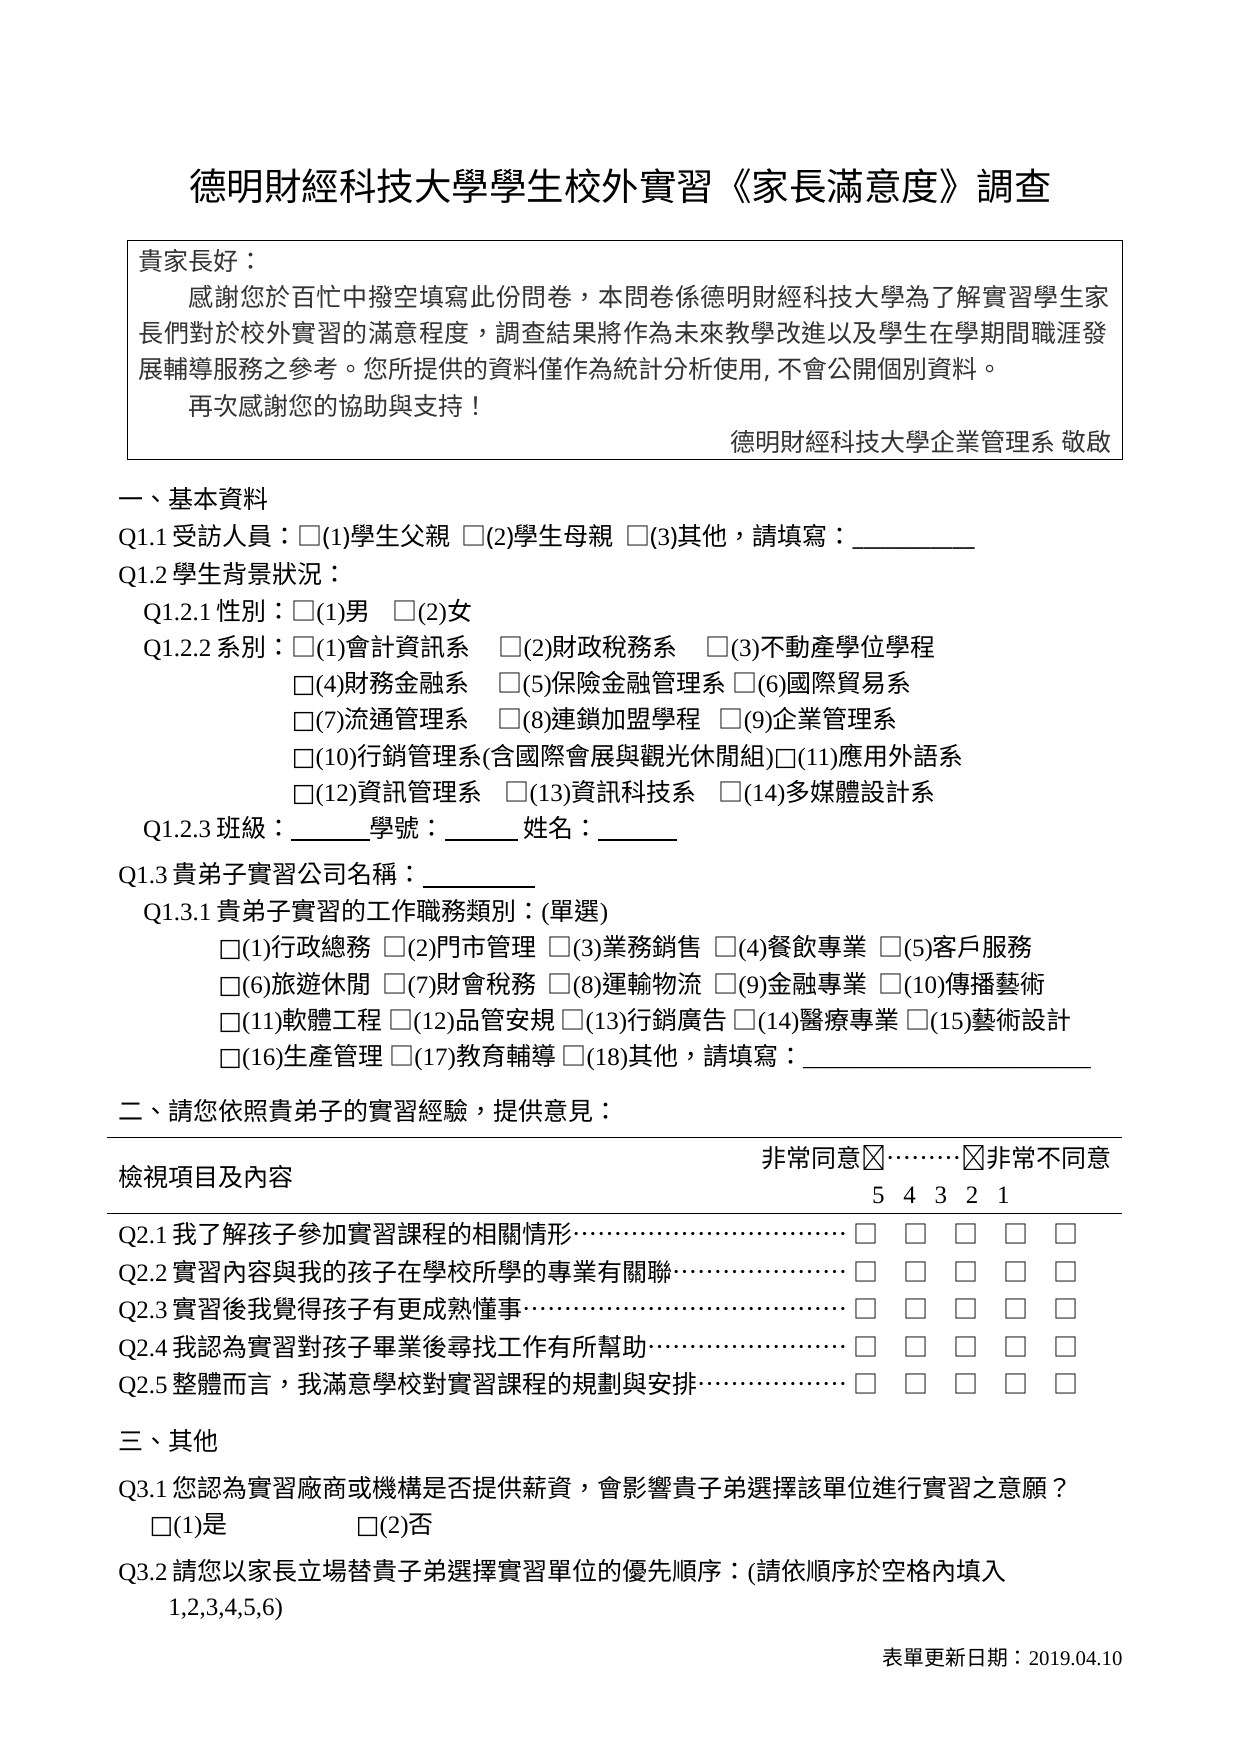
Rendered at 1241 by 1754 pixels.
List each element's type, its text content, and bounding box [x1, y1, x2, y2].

text Q2.5整體而言，我滿意學校對實習課程的規劃與安排……………… □ □ □ □ □ [118, 1364, 1122, 1402]
table_header 非常同意………非常不同意 5 4 3 2 1 [709, 1138, 1122, 1213]
text □(7)流通管理系 □(8)連鎖加盟學程 □(9)企業管理系 [118, 700, 1122, 736]
text 二、請您依照貴弟子的實習經驗，提供意見： [118, 1092, 1122, 1128]
text □(1)行政總務 □(2)門市管理 □(3)業務銷售 □(4)餐飲專業 □(5)客戶服務 [118, 928, 1122, 964]
table_header 貴家長好： 感謝您於百忙中撥空填寫此份問卷，本問卷係德明財經科技大學為了解實習學生家長們對於校外實習的滿意程度，調查結果將作為未來教學改進以及學生在學期間職涯發展輔導服務之參考。您所提供的資料僅作為統計分析使用, 不會公開個別資料。 再次感謝您的協助與支持！ 德明財經科技大學企業管理系 敬啟 [128, 241, 1122, 459]
text 三、其他 [118, 1421, 1122, 1458]
text □(11)軟體工程 □(12)品管安規 □(13)行銷廣告 □(14)醫療專業 □(15)藝術設計 [118, 1000, 1122, 1037]
text Q1.2學生背景狀況： [118, 553, 1122, 591]
text □(4)財務金融系 □(5)保險金融管理系 □(6)國際貿易系 [118, 663, 1122, 700]
table_header 檢視項目及內容 [107, 1138, 709, 1213]
text Q3.2請您以家長立場替貴子弟選擇實習單位的優先順序：(請依順序於空格內填入1,2,3,4,5,6) [118, 1551, 1122, 1626]
text Q2.4我認為實習對孩子畢業後尋找工作有所幫助…………………… □ □ □ □ □ [118, 1327, 1122, 1364]
text Q1.2.1性別：□(1)男 □(2)女 [118, 591, 1122, 627]
text 德明財經科技大學學生校外實習《家長滿意度》調查 [118, 146, 1122, 221]
text □(6)旅遊休閒 □(7)財會稅務 □(8)運輸物流 □(9)金融專業 □(10)傳播藝術 [118, 964, 1122, 1000]
text Q1.3.1貴弟子實習的工作職務類別：(單選) [118, 892, 1122, 928]
text 一、基本資料 [118, 478, 1122, 516]
text Q3.1您認為實習廠商或機構是否提供薪資，會影響貴子弟選擇該單位進行實習之意願？ [118, 1467, 1122, 1505]
text Q2.3實習後我覺得孩子有更成熟懂事………………………………… □ □ □ □ □ [118, 1289, 1122, 1327]
text □(16)生產管理 □(17)教育輔導 □(18)其他，請填寫：_______________________ [118, 1037, 1122, 1073]
text Q2.2實習內容與我的孩子在學校所學的專業有關聯………………… □ □ □ □ □ [118, 1252, 1122, 1289]
text Q1.2.3班級： 學號： 姓名： [118, 808, 1122, 845]
text □(12)資訊管理系 □(13)資訊科技系 □(14)多媒體設計系 [118, 772, 1122, 808]
text Q1.2.2系別：□(1)會計資訊系 □(2)財政稅務系 □(3)不動產學位學程 [118, 627, 1122, 663]
text Q1.3貴弟子實習公司名稱： [118, 854, 1122, 892]
text □(10)行銷管理系(含國際會展與觀光休閒組)□(11)應用外語系 [118, 736, 1122, 772]
text Q2.1我了解孩子參加實習課程的相關情形…………………………… □ □ □ □ □ [118, 1214, 1122, 1252]
text Q1.1受訪人員：□(1)學生父親 □(2)學生母親 □(3)其他，請填寫：___________ [118, 516, 1122, 553]
text □(1)是 □(2)否 [118, 1505, 1122, 1541]
